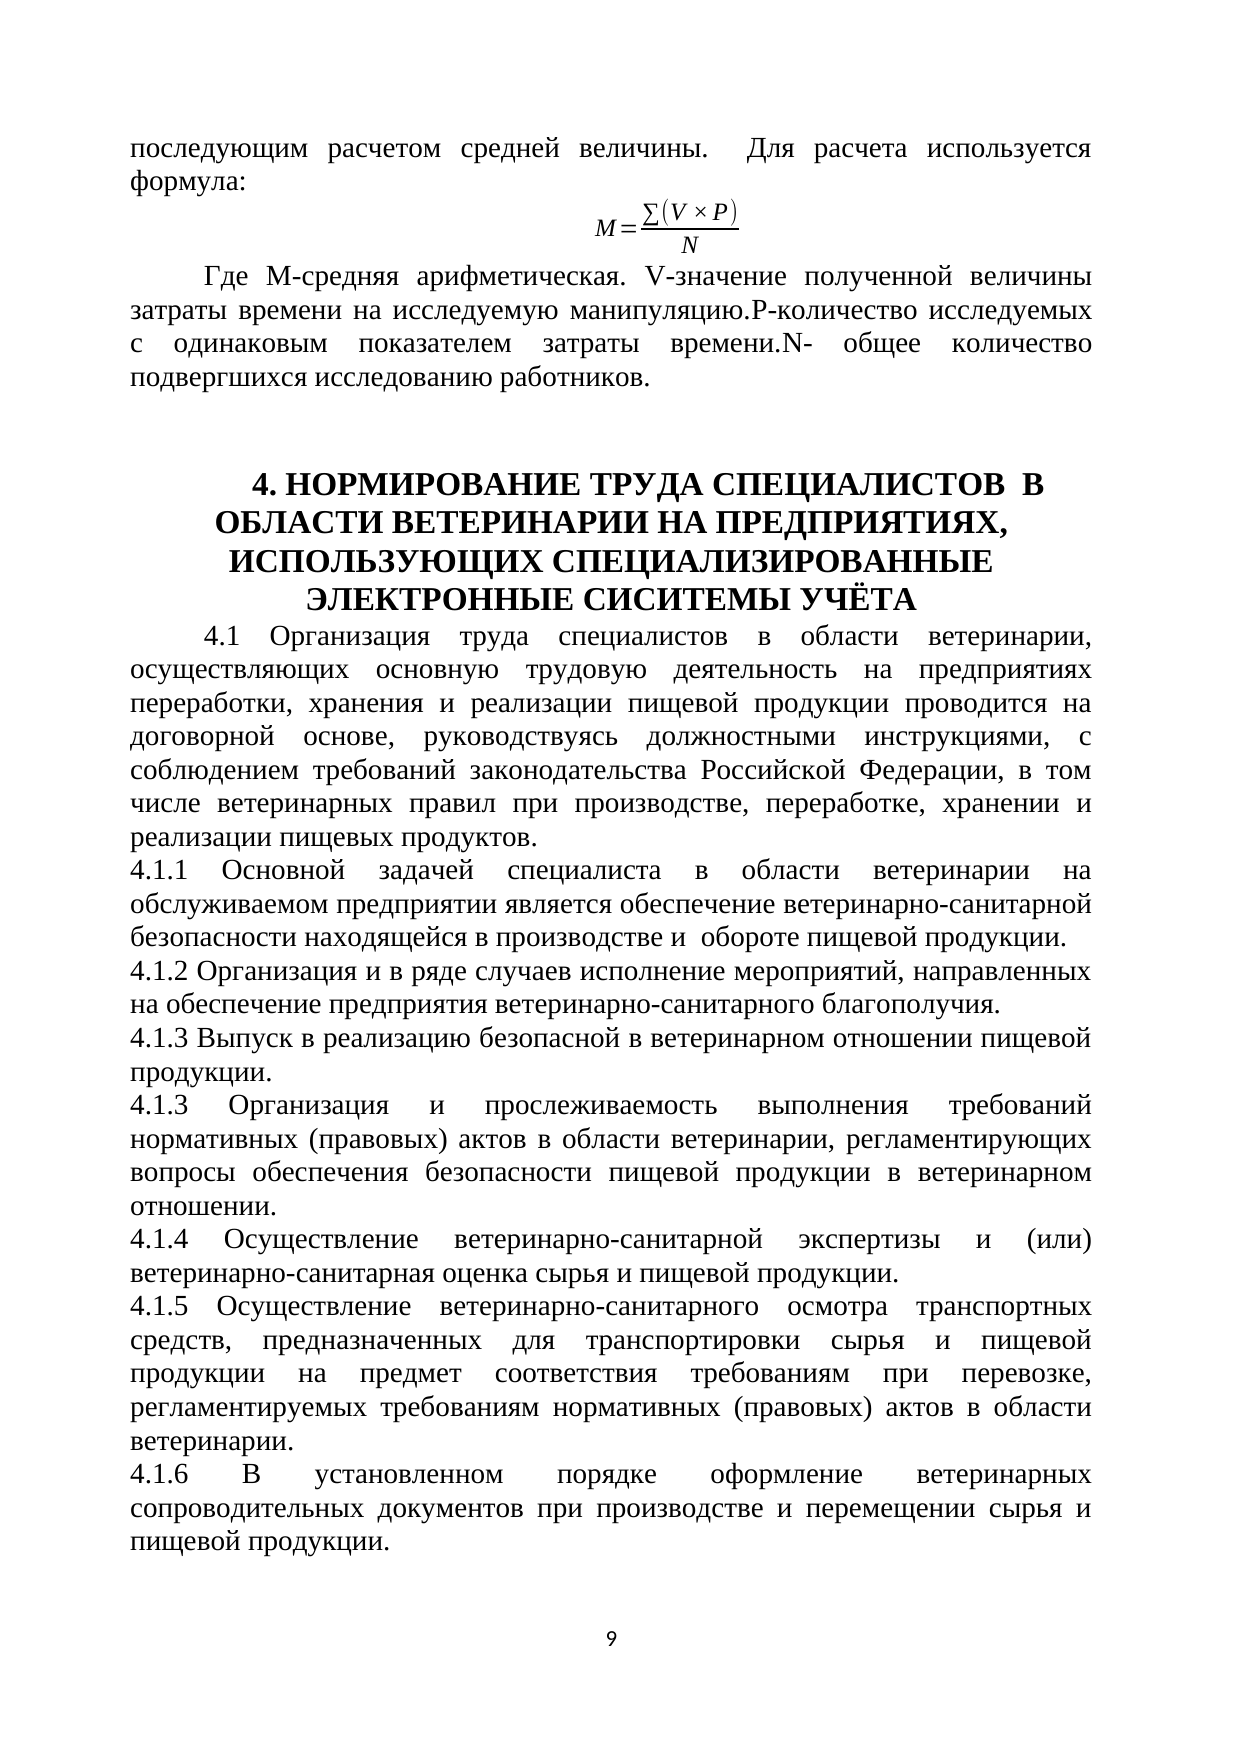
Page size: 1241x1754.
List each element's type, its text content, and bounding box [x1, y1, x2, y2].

text 4. НОРМИРОВАНИЕ ТРУДА СПЕЦИАЛИСТОВ В ОБЛАСТИ ВЕТЕРИНАРИИ НА ПРЕДПРИЯТИЯХ, ИСПОЛЬЗУЮЩИХ СПЕЦИАЛИЗИРОВАННЫЕ ЭЛЕКТРОННЫЕ СИСИТЕМЫ УЧЁТА [130, 464, 1092, 618]
text 4.1.3 Организация и прослеживаемость выполнения требований нормативных (правовых) актов в области ветеринарии, регламентирующих вопросы обеспечения безопасности пищевой продукции в ветеринарном отношении. [130, 1087, 1092, 1221]
text 4.1.5 Осуществление ветеринарно-санитарного осмотра транспортных средств, предназначенных для транспортировки сырья и пищевой продукции на предмет соответствия требованиям при перевозке, регламентируемых требованиям нормативных (правовых) актов в области ветеринарии. [130, 1288, 1092, 1456]
text 4.1.3 Выпуск в реализацию безопасной в ветеринарном отношении пищевой продукции. [130, 1020, 1092, 1087]
text Где М-средняя арифметическая. V-значение полученной величины затраты времени на исследуемую манипуляцию.P-количество исследуемых с одинаковым показателем затраты времени.N- общее количество подвергшихся исследованию работников. [130, 258, 1092, 392]
text 4.1.4 Осуществление ветеринарно-санитарной экспертизы и (или) ветеринарно-санитарная оценка сырья и пищевой продукции. [130, 1221, 1092, 1288]
text 4.1 Организация труда специалистов в области ветеринарии, осуществляющих основную трудовую деятельность на предприятиях переработки, хранения и реализации пищевой продукции проводится на договорной основе, руководствуясь должностными инструкциями, с соблюдением требований законодательства Российской Федерации, в том числе ветеринарных правил при производстве, переработке, хранении и реализации пищевых продуктов. [130, 618, 1092, 852]
text 4.1.2 Организация и в ряде случаев исполнение мероприятий, направленных на обеспечение предприятия ветеринарно-санитарного благополучия. [130, 953, 1092, 1020]
text 4.1.6 В установленном порядке оформление ветеринарных сопроводительных документов при производстве и перемещении сырья и пищевой продукции. [130, 1456, 1092, 1557]
text 4.1.1 Основной задачей специалиста в области ветеринарии на обслуживаемом предприятии является обеспечение ветеринарно-санитарной безопасности находящейся в производстве и обороте пищевой продукции. [130, 852, 1092, 953]
